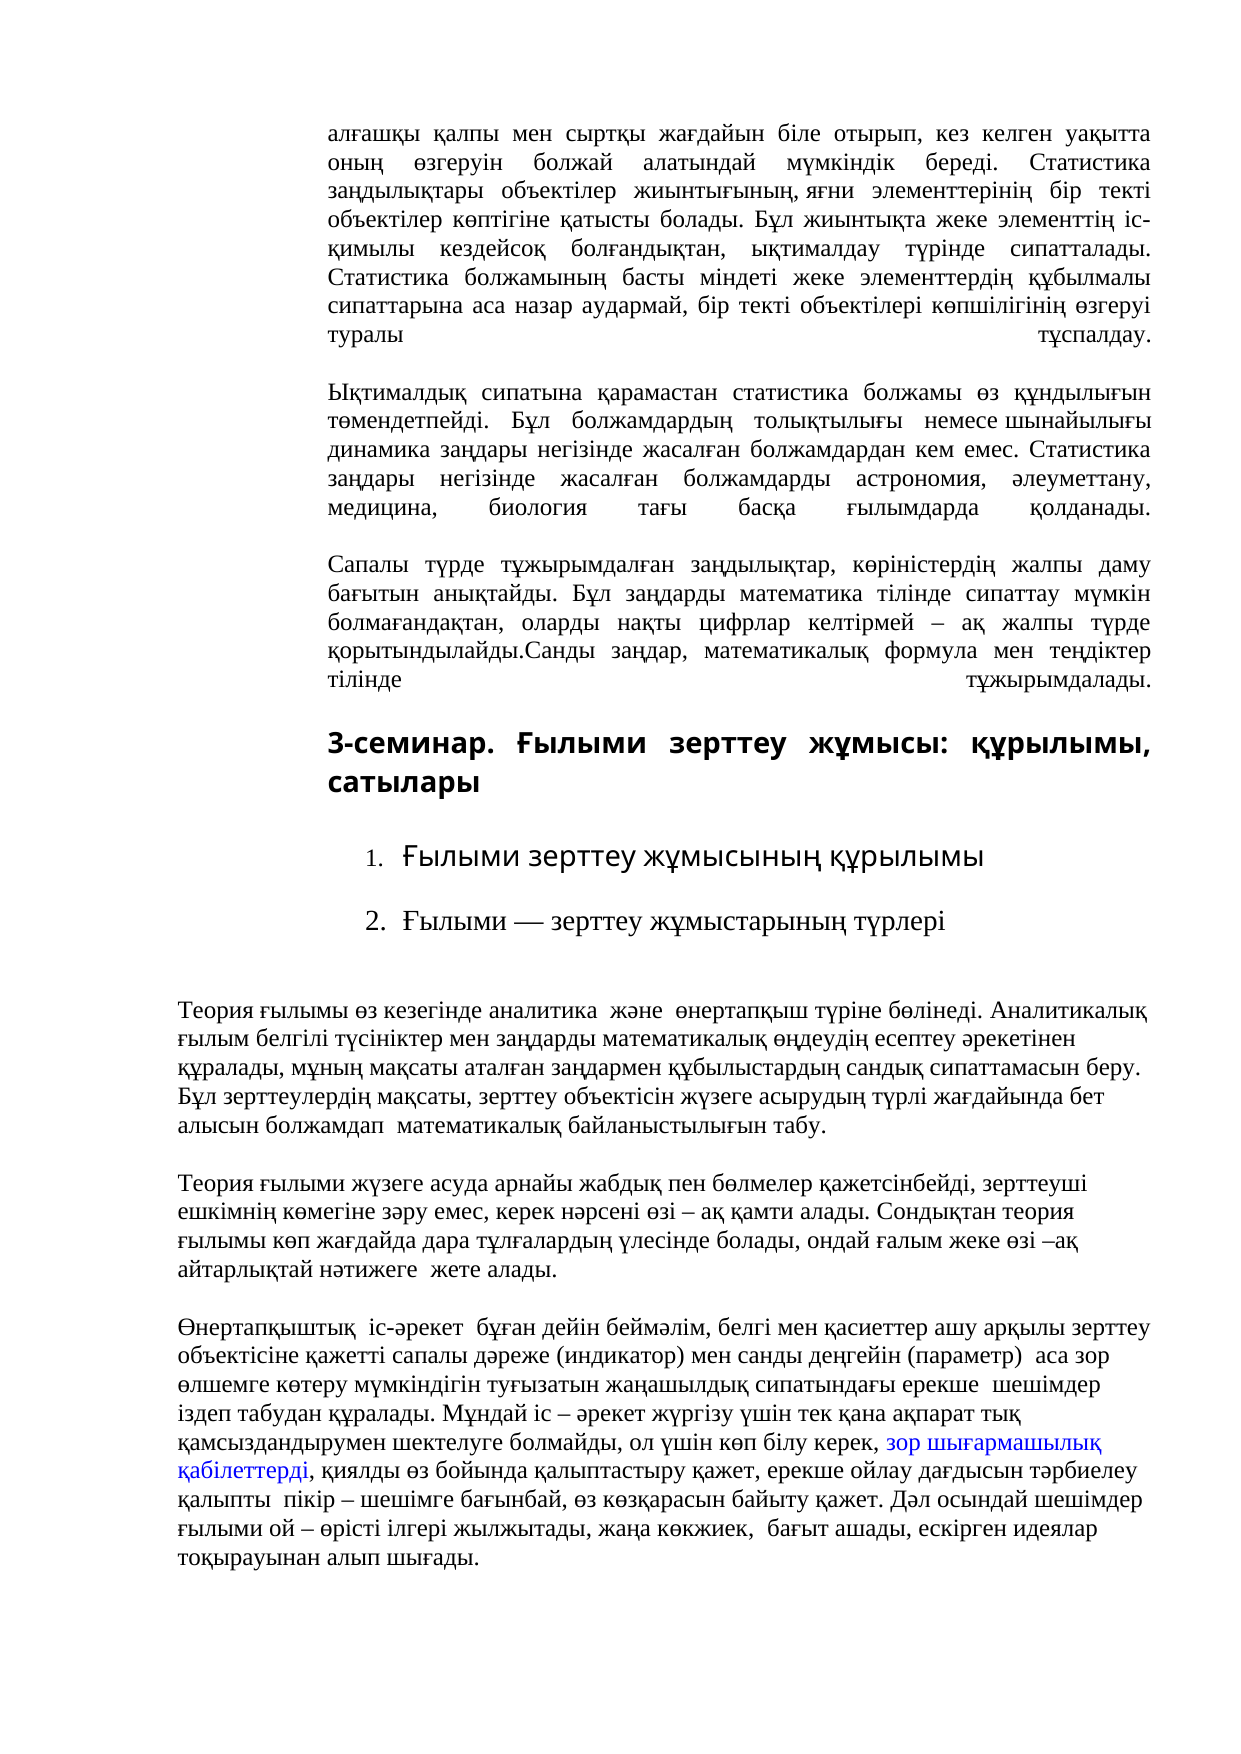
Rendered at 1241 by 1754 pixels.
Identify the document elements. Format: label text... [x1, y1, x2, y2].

text Өнертапқыштық іс-әрекет бұған дейін беймәлім, белгі мен қасиеттер ашу арқылы зерттеу объектісіне қажетті сапалы дәреже (индикатор) мен санды деңгейін (параметр) аса зор өлшемге көтеру мүмкіндігін туғызатын жаңашылдық сипатындағы ерекше шешімдер іздеп табудан құралады. Мұндай іс – әрекет жүргізу үшін тек қана ақпарат тық қамсыздандырумен шектелуге болмайды, ол үшін көп білу керек, зор шығармашылық қабілеттерді, қиялды өз бойында қалыптастыру қажет, ерекше ойлау дағдысын тәрбиелеу қалыпты пікір – шешімге бағынбай, өз көзқарасын байыту қажет. Дәл осындай шешімдер ғылыми ой – өрісті ілгері жылжытады, жаңа көкжиек, бағыт ашады, ескірген идеялар тоқырауынан алып шығады. [177, 1312, 1152, 1571]
text Теория ғылымы өз кезегінде аналитика және өнертапқыш түріне бөлінеді. Аналитикалық ғылым белгілі түсініктер мен заңдарды математикалық өңдеудің есептеу әрекетінен құралады, мұның мақсаты аталған заңдармен құбылыстардың сандық сипаттамасын беру. Бұл зерттеулердің мақсаты, зерттеу объектісін жүзеге асырудың түрлі жағдайында бет алысын болжамдап математикалық байланыстылығын табу. [177, 966, 1152, 1138]
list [327, 118, 1152, 801]
list Ғылыми зерттеу жұмысының құрылымы [365, 835, 1152, 874]
text Теория ғылыми жүзеге асуда арнайы жабдық пен бөлмелер қажетсінбейді, зерттеуші ешкімнің көмегіне зәру емес, керек нәрсені өзі – ақ қамти алады. Сондықтан теория ғылымы көп жағдайда дара тұлғалардың үлесінде болады, ондай ғалым жеке өзі –ақ айтарлықтай нәтижеге жете алады. [177, 1168, 1152, 1283]
list Ғылыми — зерттеу жұмыстарының түрлері [365, 903, 1152, 937]
